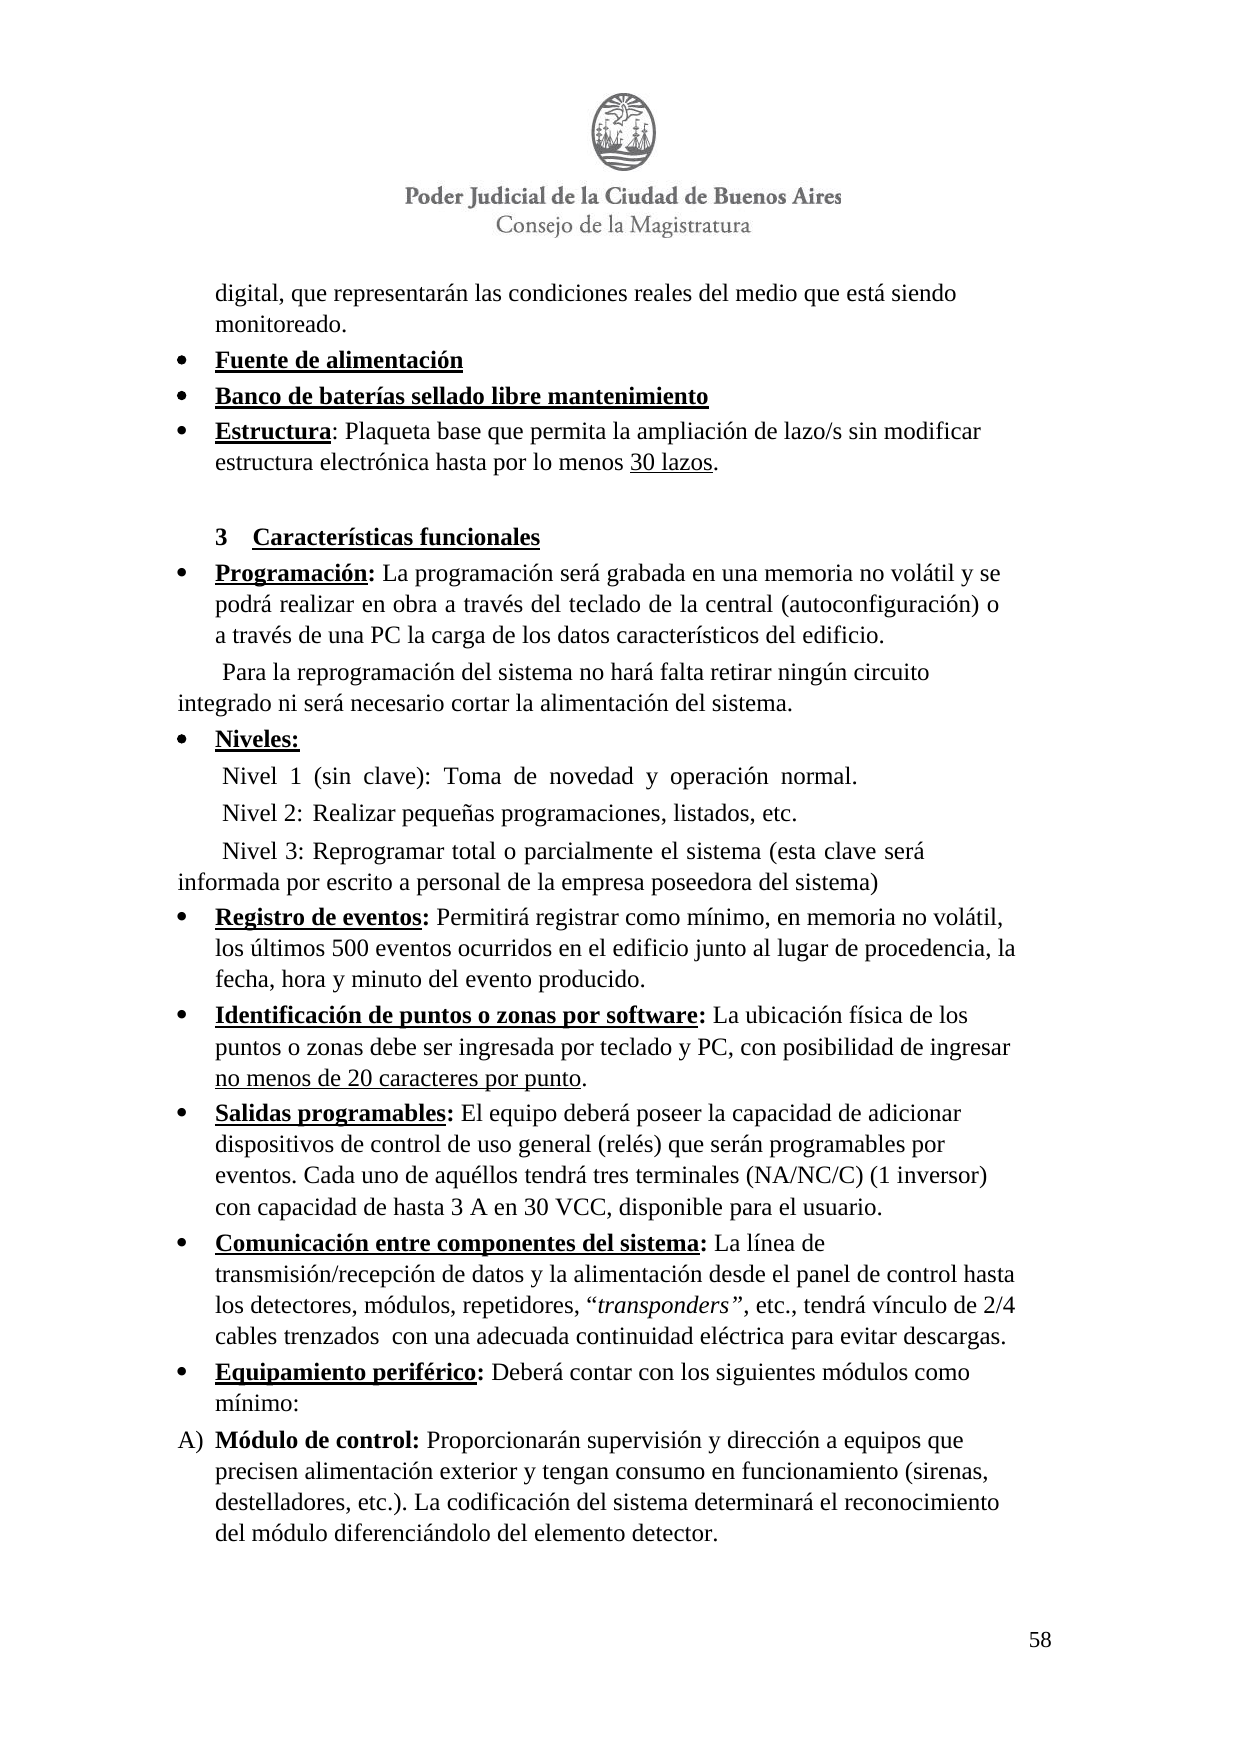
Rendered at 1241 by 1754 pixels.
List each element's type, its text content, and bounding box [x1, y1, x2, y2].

list Salidas programables: El equipo deberá poseer la capacidad de adicionar dispositivos de control de uso general (relés) que serán programables por eventos. Cada uno de aquéllos tendrá tres terminales (NA/NC/C) (1 inversor) con capacidad de hasta 3 A en 30 VCC, disponible para el usuario. [177, 1098, 987, 1220]
text Nivel 3: Reprogramar total o parcialmente el sistema (esta clave será informada por escrito a personal de la empresa poseedora del sistema) [177, 836, 926, 896]
list Equipamiento periférico: Deberá contar con los siguientes módulos como mínimo: [177, 1357, 970, 1417]
list Comunicación entre componentes del sistema: La línea de transmisión/recepción de datos y la alimentación desde el panel de control hasta los detectores, módulos, repetidores, “transponders”, etc., tendrá vínculo de 2/4 cables trenzados con una adecuada continuidad eléctrica para evitar descargas. [177, 1228, 1016, 1349]
list Fuente de alimentación [177, 345, 1076, 374]
list Identificación de puntos o zonas por software: La ubicación física de los puntos o zonas debe ser ingresada por teclado y PC, con posibilidad de ingresar no menos de 20 caracteres por punto. [177, 1001, 1010, 1091]
list Programación: La programación será grabada en una memoria no volátil y se podrá realizar en obra a través del teclado de la central (autoconfiguración) o a través de una PC la carga de los datos característicos del edificio. [177, 558, 1001, 648]
list Características funcionales [215, 522, 1076, 551]
text Para la reprogramación del sistema no hará falta retirar ningún circuito integrado ni será necesario cortar la alimentación del sistema. [177, 657, 930, 717]
picture [405, 93, 841, 238]
list Estructura: Plaqueta base que permita la ampliación de lazo/s sin modificar estructura electrónica hasta por lo menos 30 lazos. [177, 416, 981, 476]
list Registro de eventos: Permitirá registrar como mínimo, en memoria no volátil, los últimos 500 eventos ocurridos en el edificio junto al lugar de procedencia, la fecha, hora y minuto del evento producido. [177, 902, 1016, 993]
list Banco de baterías sellado libre mantenimiento [177, 381, 1076, 410]
text digital, que representarán las condiciones reales del medio que está siendo monitoreado. [215, 278, 958, 338]
text Nivel 1 (sin clave): Toma de novedad y operación normal. Nivel 2: Realizar pequeñas programaciones, listados, etc. [222, 761, 858, 827]
list Módulo de control: Proporcionarán supervisión y dirección a equipos que precisen alimentación exterior y tengan consumo en funcionamiento (sirenas, destelladores, etc.). La codificación del sistema determinará el reconocimiento del módulo diferenciándolo del elemento detector. [177, 1425, 1000, 1547]
list Niveles: [177, 724, 1076, 753]
